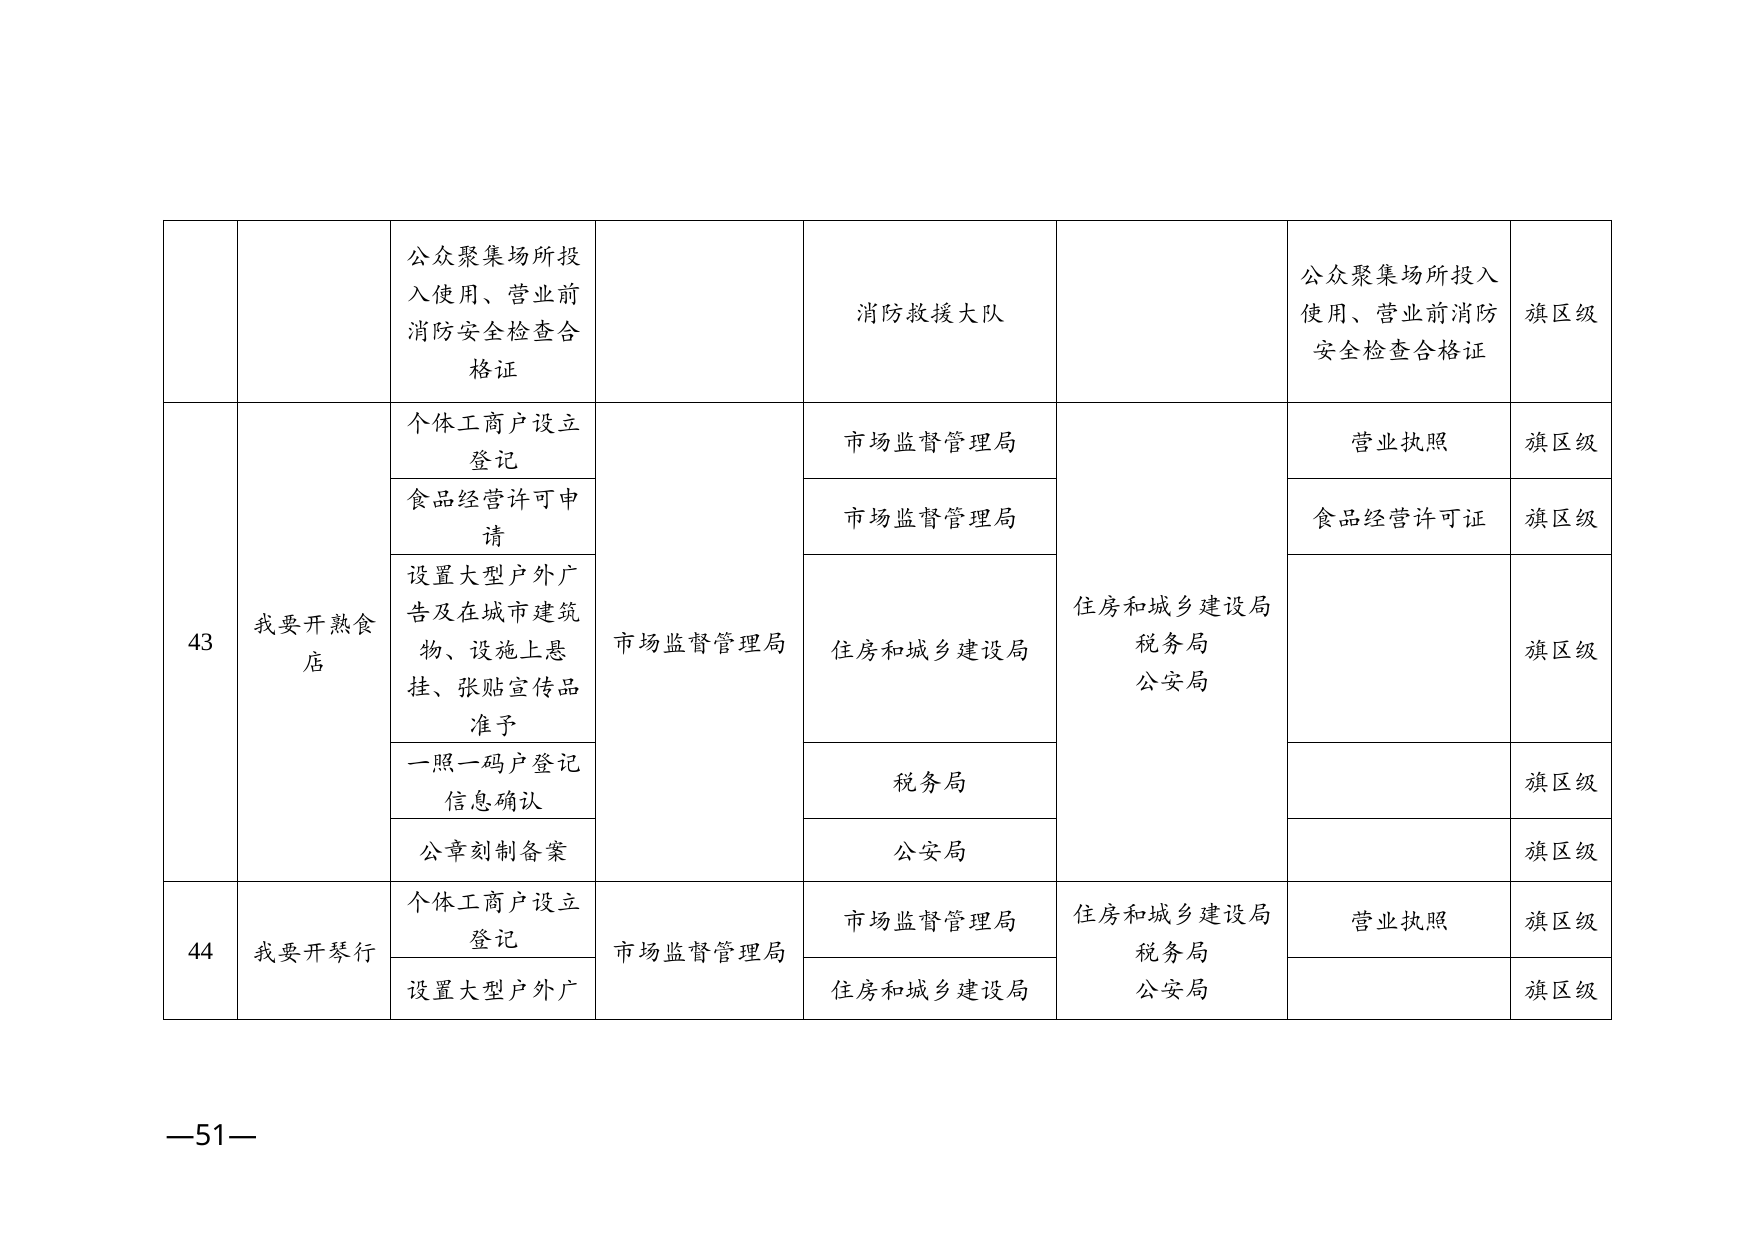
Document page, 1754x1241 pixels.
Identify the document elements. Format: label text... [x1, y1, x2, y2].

table_cell [1288, 819, 1510, 881]
table_cell 旗区级 [1511, 819, 1611, 881]
table_cell 住房和城乡建设局 [804, 555, 1056, 742]
table_cell 住房和城乡建设局 税务局 公安局 [1057, 882, 1287, 1019]
table_cell 市场监督管理局 [804, 479, 1056, 554]
table_cell 旗区级 [1511, 958, 1611, 1019]
table_cell 市场监督管理局 [804, 882, 1056, 957]
table_cell 营业执照 [1288, 882, 1510, 957]
table_cell 一照一码户登记信息确认 [391, 743, 595, 818]
table_cell 公安局 [804, 819, 1056, 881]
table_cell 市场监督管理局 [596, 403, 803, 881]
table_cell 食品经营许可申请 [391, 479, 595, 554]
table_cell 我要开琴行 [238, 882, 390, 1019]
table_cell 旗区级 [1511, 403, 1611, 478]
table_cell 我要开熟食店 [238, 403, 390, 881]
table_cell 43 [164, 403, 237, 881]
table_cell 税务局 [804, 743, 1056, 818]
table_cell [1288, 958, 1510, 1019]
table_cell 消防救援大队 [804, 221, 1056, 402]
table_cell 旗区级 [1511, 882, 1611, 957]
table_cell 设置大型户外广告及在城市建筑物、设施上悬挂、张贴宣传品准予 [391, 555, 595, 742]
table_cell 公众聚集场所投入使用、营业前消防安全检查合格证 [1288, 221, 1510, 402]
table_cell 旗区级 [1511, 221, 1611, 402]
table_cell 公章刻制备案 [391, 819, 595, 881]
table_cell 市场监督管理局 [804, 403, 1056, 478]
table_cell 住房和城乡建设局 税务局 公安局 [1057, 403, 1287, 881]
table_cell 个体工商户设立登记 [391, 882, 595, 957]
table_cell 住房和城乡建设局 [804, 958, 1056, 1019]
table_cell [1288, 555, 1510, 742]
table_cell 公众聚集场所投入使用、营业前消防安全检查合格证 [391, 221, 595, 402]
table_cell 食品经营许可证 [1288, 479, 1510, 554]
table_cell 市场监督管理局 [596, 882, 803, 1019]
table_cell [391, 958, 595, 1019]
table_cell 44 [164, 882, 237, 1019]
table_cell 营业执照 [1288, 403, 1510, 478]
table_cell 旗区级 [1511, 479, 1611, 554]
table_cell 旗区级 [1511, 743, 1611, 818]
table_cell 个体工商户设立登记 [391, 403, 595, 478]
table_cell [1288, 743, 1510, 818]
table_cell 旗区级 [1511, 555, 1611, 742]
